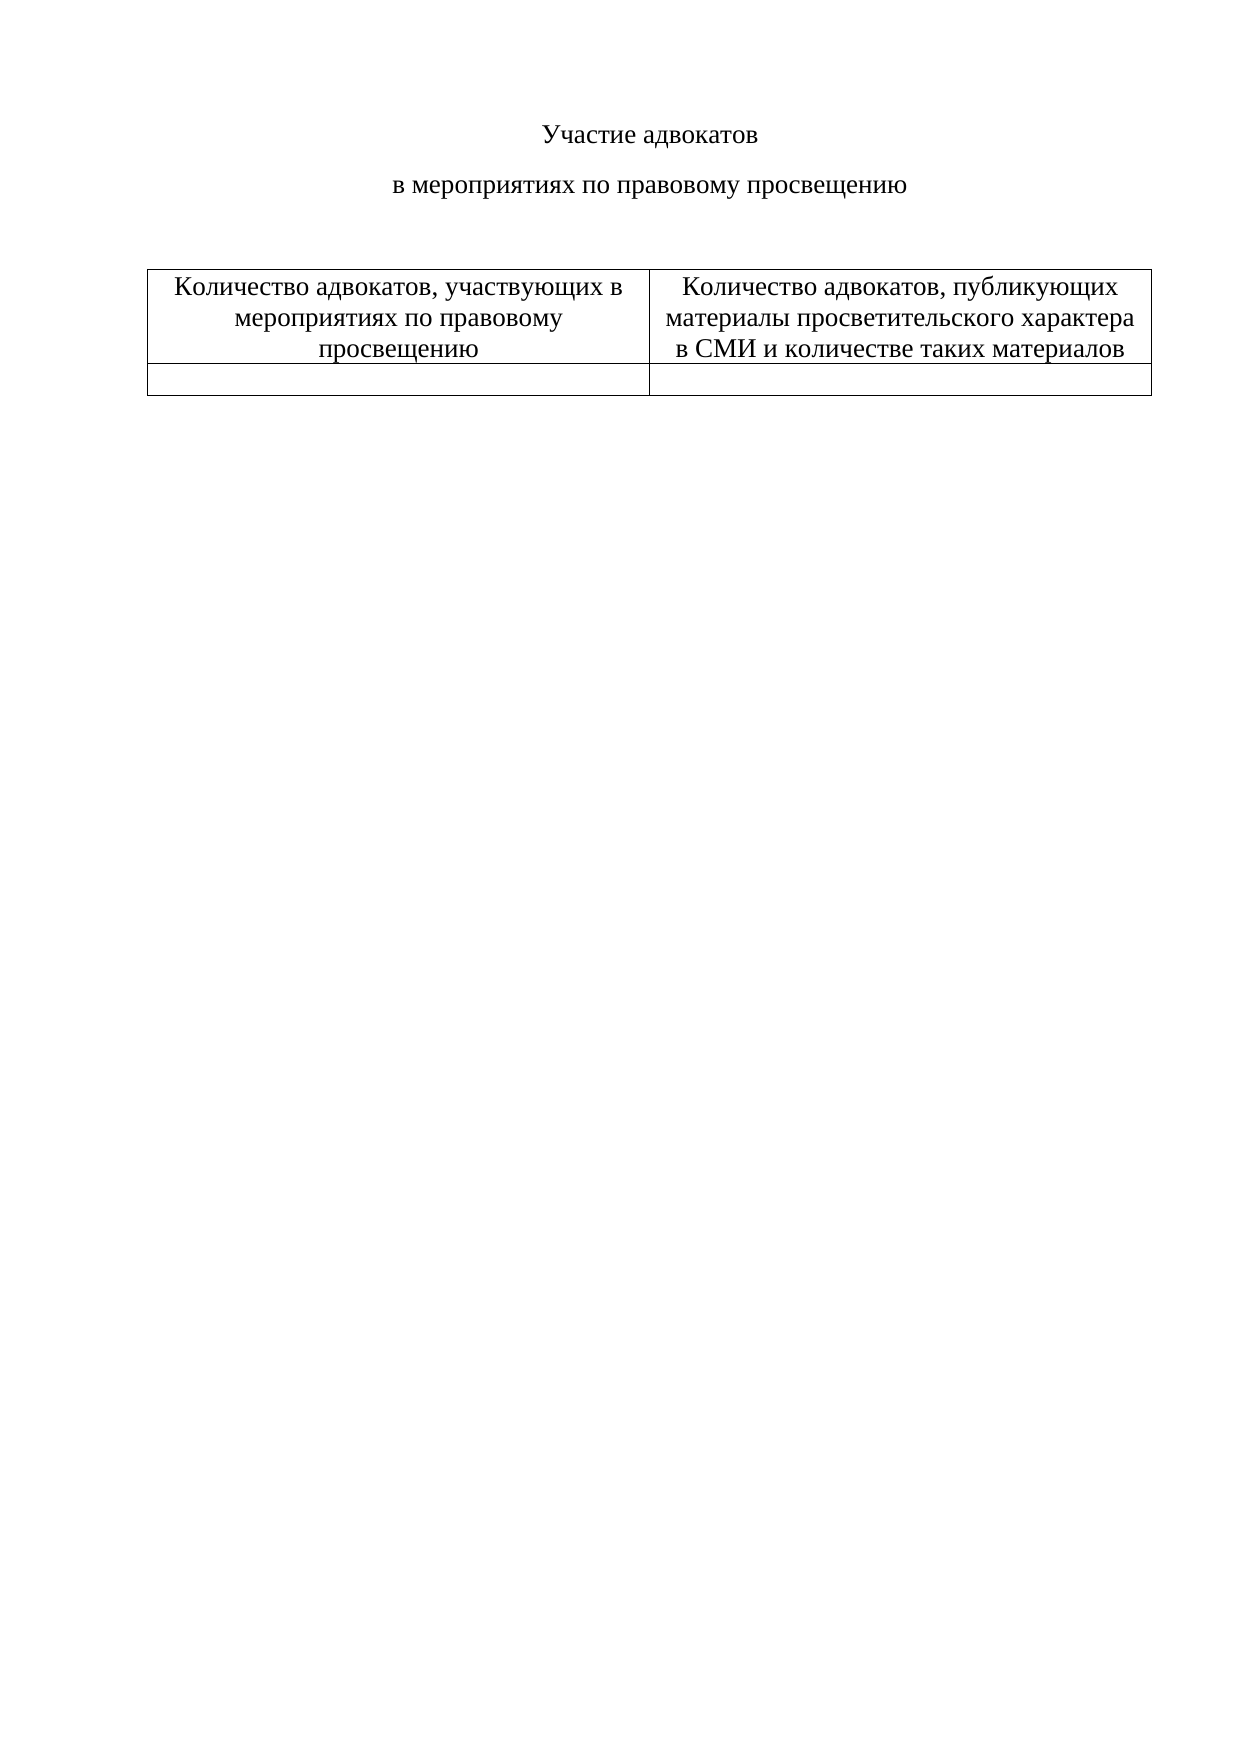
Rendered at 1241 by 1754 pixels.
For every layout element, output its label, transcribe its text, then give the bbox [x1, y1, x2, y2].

table_cell [650, 364, 1151, 395]
table_header Количество адвокатов, публикующих материалы просветительского характера в СМИ и количестве таких материалов [650, 270, 1151, 363]
table_header Количество адвокатов, участвующих в мероприятиях по правовому просвещению [148, 270, 649, 363]
table_cell [148, 364, 649, 395]
text в мероприятиях по правовому просвещению [148, 168, 1152, 199]
text Участие адвокатов [148, 118, 1152, 149]
